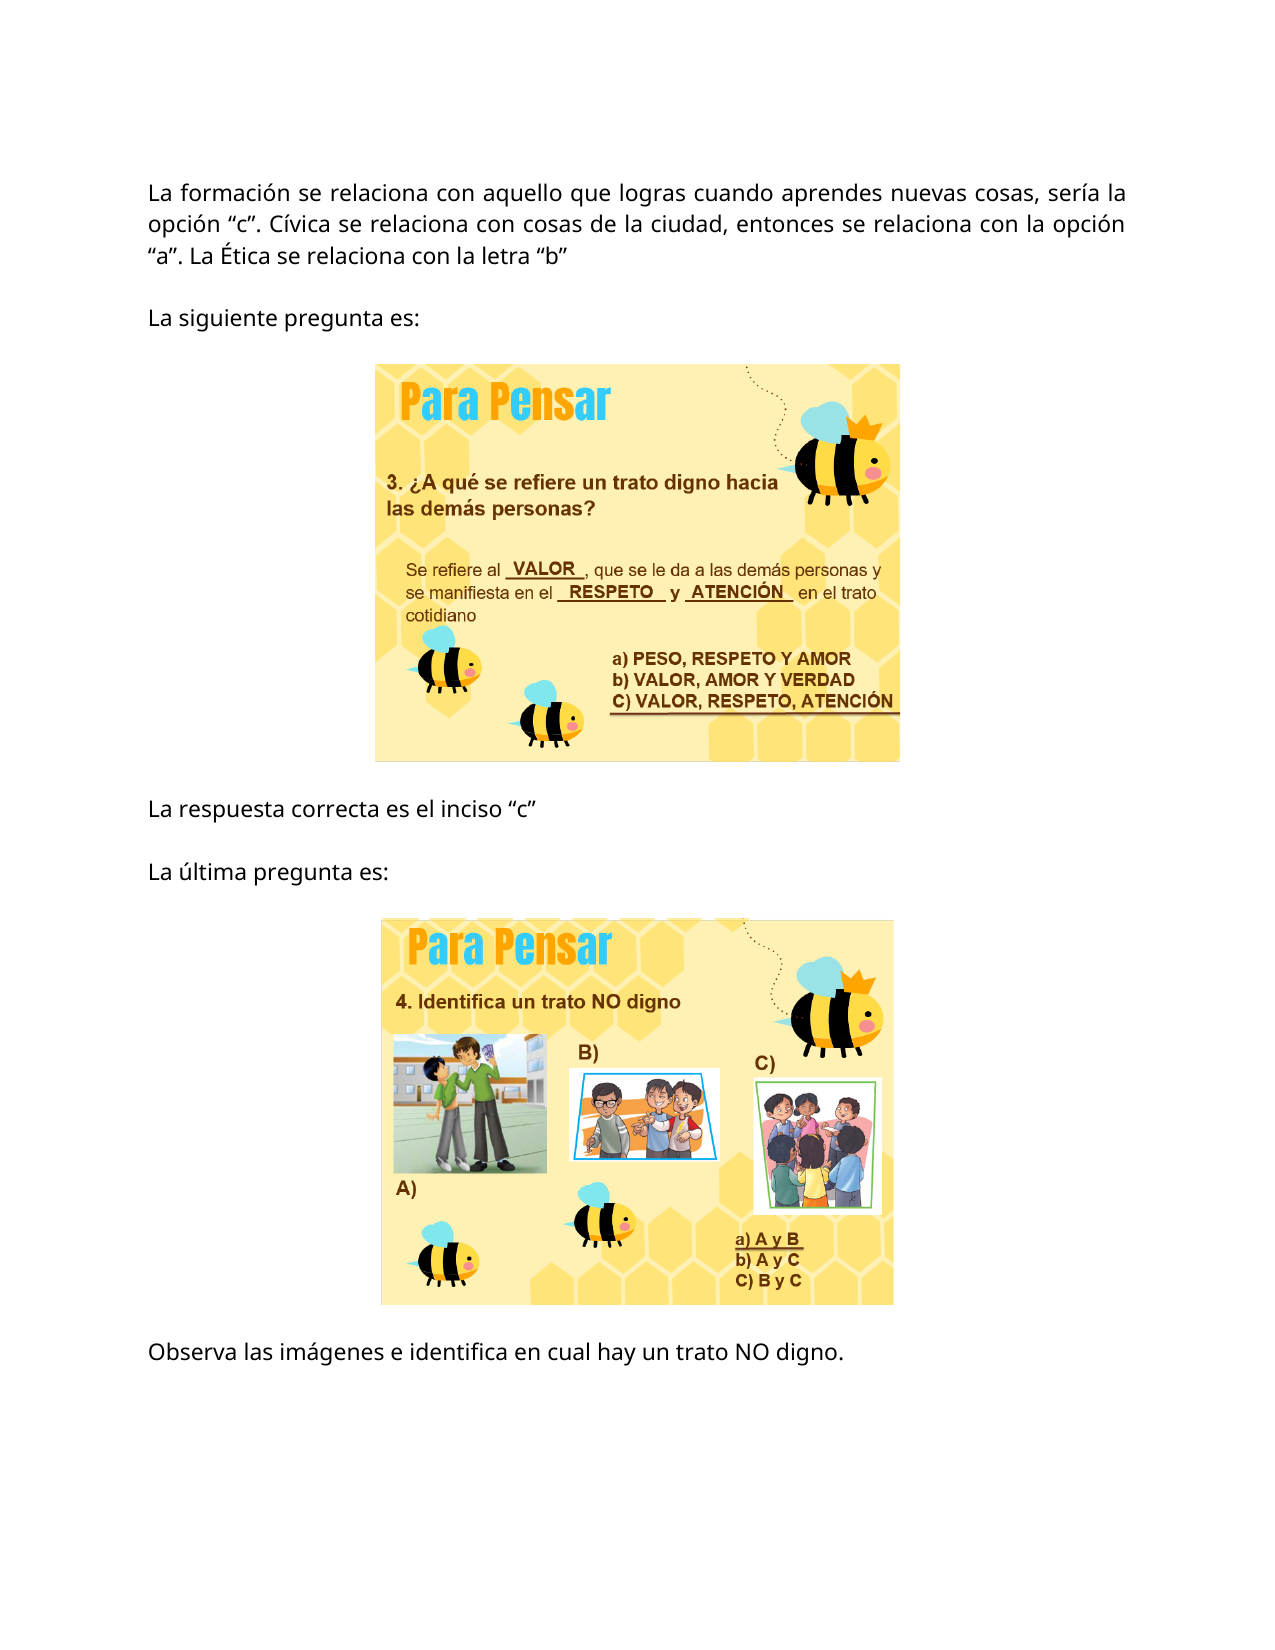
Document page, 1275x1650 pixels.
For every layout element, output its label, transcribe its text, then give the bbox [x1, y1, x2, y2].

picture [381, 918, 894, 1305]
text Observa las imágenes e identifica en cual hay un trato NO digno. [148, 1335, 1127, 1367]
text La respuesta correcta es el inciso “c” [148, 793, 1127, 824]
text La última pregunta es: [148, 856, 1127, 887]
text La siguiente pregunta es: [148, 302, 1127, 333]
text La formación se relaciona con aquello que logras cuando aprendes nuevas cosas, sería la opción “c”. Cívica se relaciona con cosas de la ciudad, entonces se relaciona con la opción “a”. La Ética se relaciona con la letra “b” [148, 177, 1127, 271]
picture [375, 364, 901, 762]
